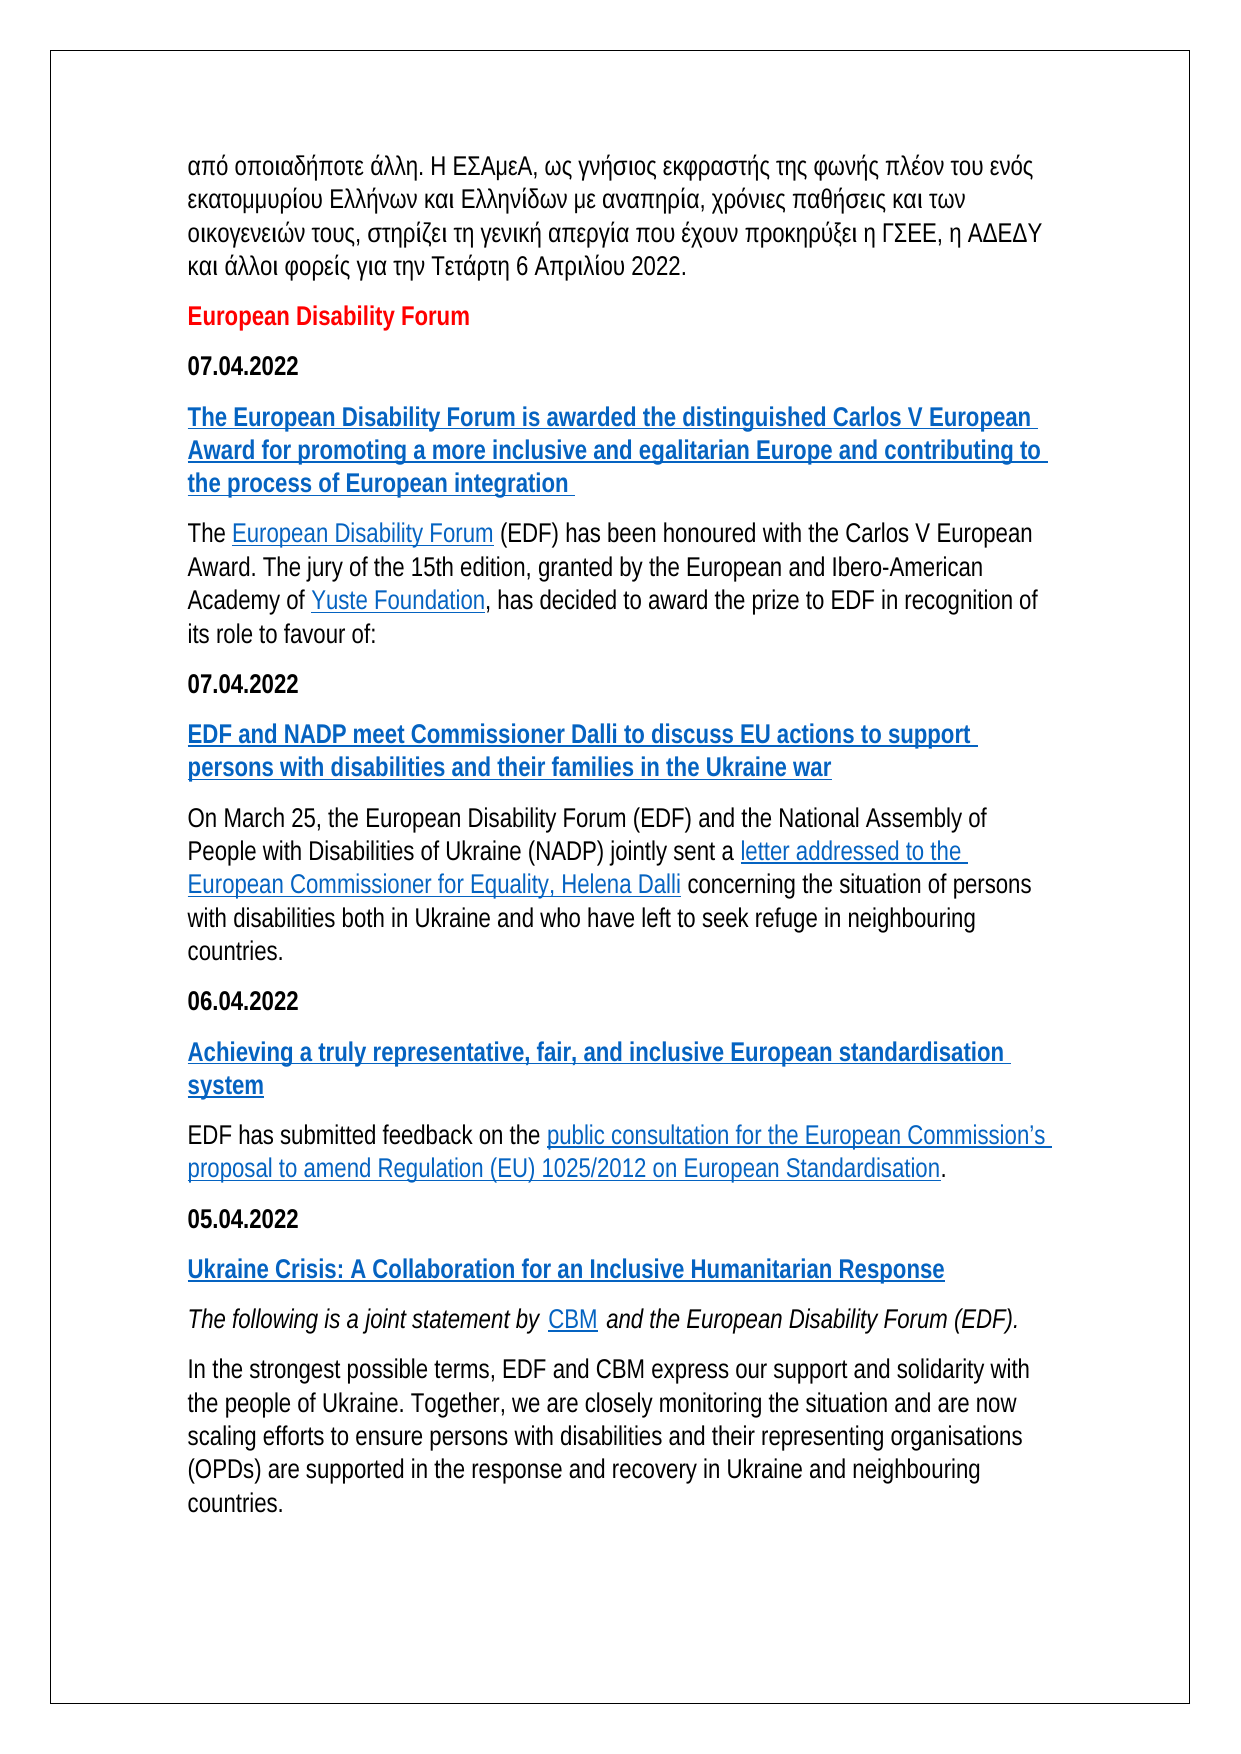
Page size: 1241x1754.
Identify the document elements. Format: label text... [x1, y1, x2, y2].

text 06.04.2022 [187, 986, 1053, 1017]
text 05.04.2022 [187, 1203, 1053, 1234]
text The European Disability Forum is awarded the distinguished Carlos V European Award for promoting a more inclusive and egalitarian Europe and contributing to the process of European integration [187, 401, 1053, 498]
text EDF and NADP meet Commissioner Dalli to discuss EU actions to support persons with disabilities and their families in the Ukraine war [187, 718, 1053, 783]
text The following is a joint statement by CBM and the European Disability Forum (EDF). [187, 1303, 1053, 1334]
text Achieving a truly representative, fair, and inclusive European standardisation system [187, 1036, 1053, 1100]
text Ukraine Crisis: A Collaboration for an Inclusive Humanitarian Response [187, 1253, 1053, 1284]
text 07.04.2022 [187, 668, 1053, 699]
text EDF has submitted feedback on the public consultation for the European Commission’s proposal to amend Regulation (EU) 1025/2012 on European Standardisation. [187, 1119, 1053, 1184]
text 07.04.2022 [187, 351, 1053, 382]
text On March 25, the European Disability Forum (EDF) and the National Assembly of People with Disabilities of Ukraine (NADP) jointly sent a letter addressed to the European Commissioner for Equality, Helena Dalli concerning the situation of persons with disabilities both in Ukraine and who have left to seek refuge in neighbouring countries. [187, 802, 1053, 966]
text In the strongest possible terms, EDF and CBM express our support and solidarity with the people of Ukraine. Together, we are closely monitoring the situation and are now scaling efforts to ensure persons with disabilities and their representing organisations (OPDs) are supported in the response and recovery in Ukraine and neighbouring countries. [187, 1353, 1053, 1518]
text Εuropean Disability Forum [187, 300, 1053, 331]
text The European Disability Forum (EDF) has been honoured with the Carlos V European Award. The jury of the 15th edition, granted by the European and Ibero-American Academy of Yuste Foundation, has decided to award the prize to EDF in recognition of its role to favour of: [187, 518, 1053, 649]
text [187, 150, 1053, 281]
